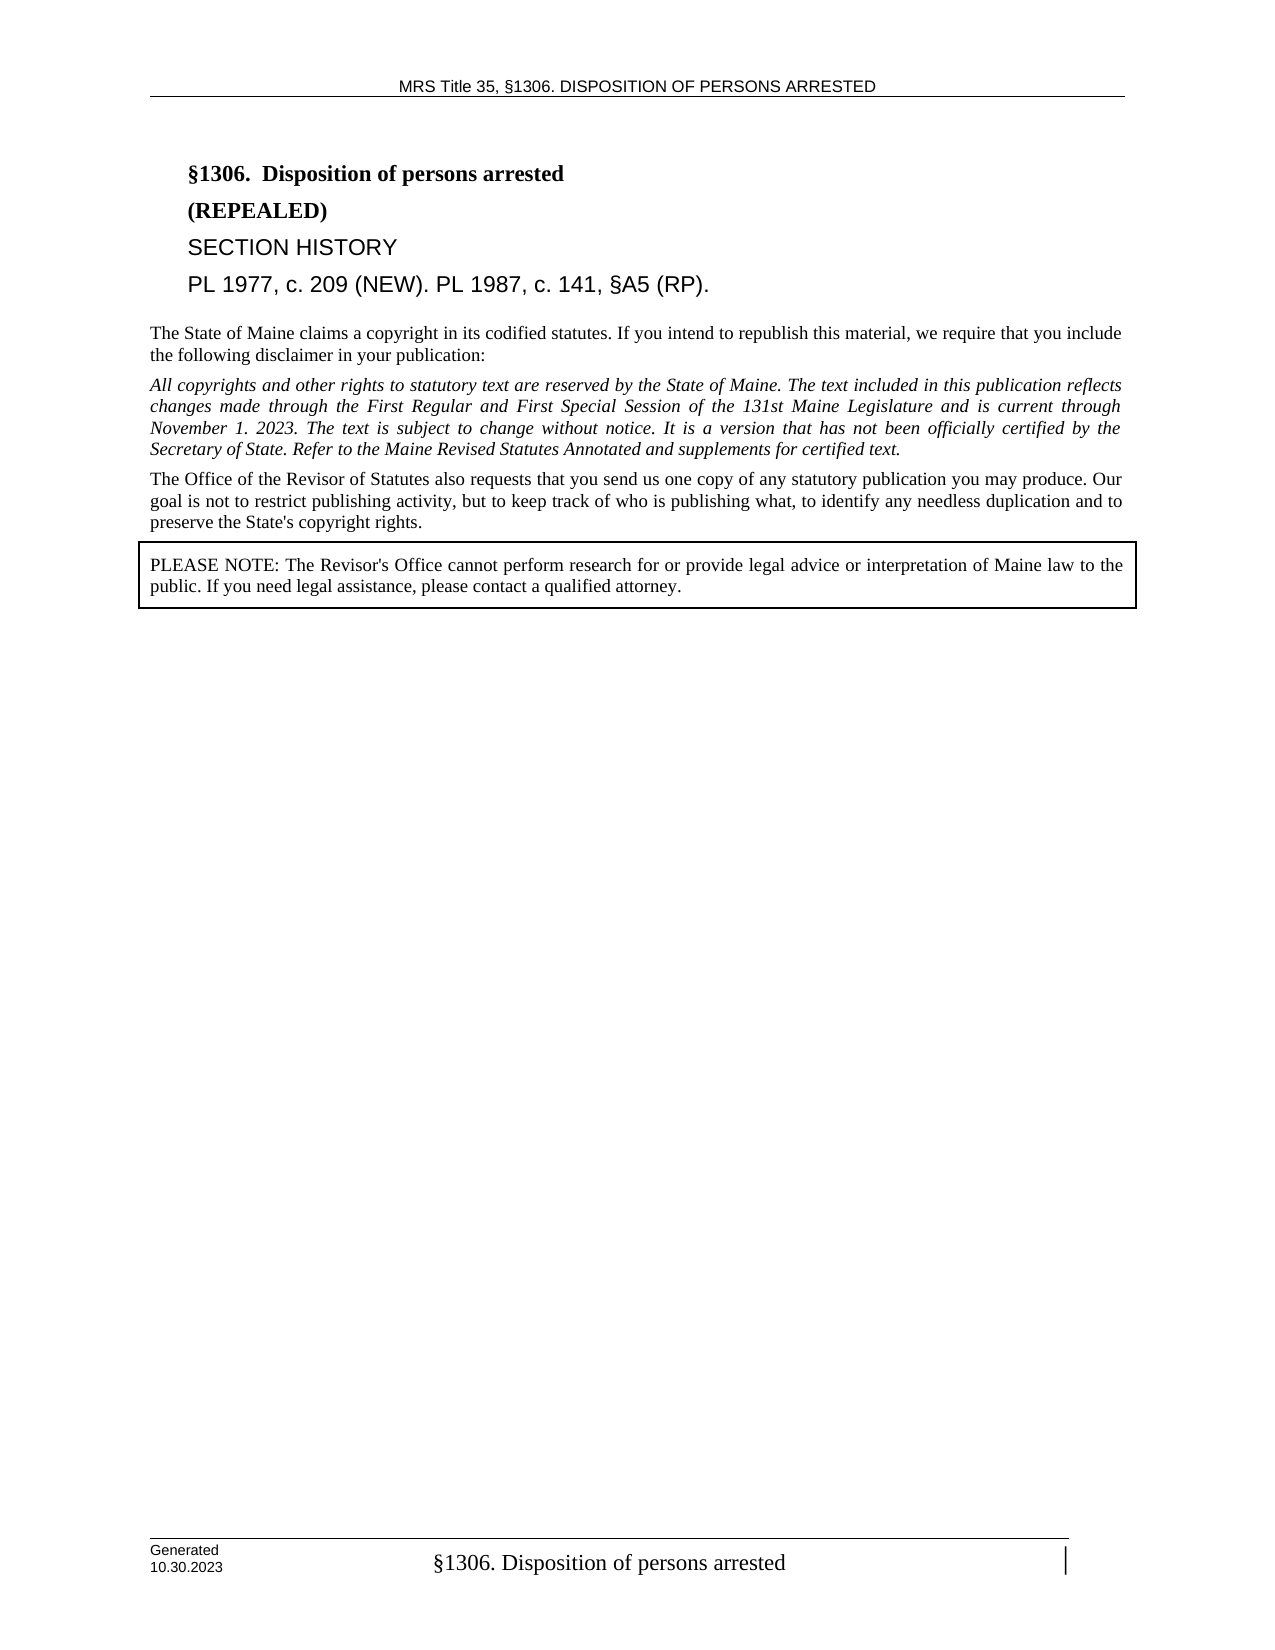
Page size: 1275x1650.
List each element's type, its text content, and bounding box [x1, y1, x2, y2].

text The State of Maine claims a copyright in its codified statutes. If you intend to republish this material, we require that you include the following disclaimer in your publication: [150, 322, 1125, 365]
text All copyrights and other rights to statutory text are reserved by the State of Maine. The text included in this publication reflects changes made through the First Regular and First Special Session of the 131st Maine Legislature and is current through November 1. 2023 . The text is subject to change without notice. It is a version that has not been officially certified by the Secretary of State. Refer to the Maine Revised Statutes Annotated and supplements for certified text. [150, 373, 1125, 460]
text §1306. Disposition of persons arrested [187, 160, 1125, 187]
text The Office of the Revisor of Statutes also requests that you send us one copy of any statutory publication you may produce. Our goal is not to restrict publishing activity, but to keep track of who is publishing what, to identify any needless duplication and to preserve the State's copyright rights. [150, 468, 1125, 533]
text PL 1977, c. 209 (NEW). PL 1987, c. 141, §A5 (RP). [187, 271, 1125, 297]
text (REPEALED) [187, 197, 1125, 223]
text SECTION HISTORY [187, 234, 1125, 260]
text PLEASE NOTE: The Revisor's Office cannot perform research for or provide legal advice or interpretation of Maine law to the public. If you need legal assistance, please contact a qualified attorney. [140, 543, 1135, 607]
